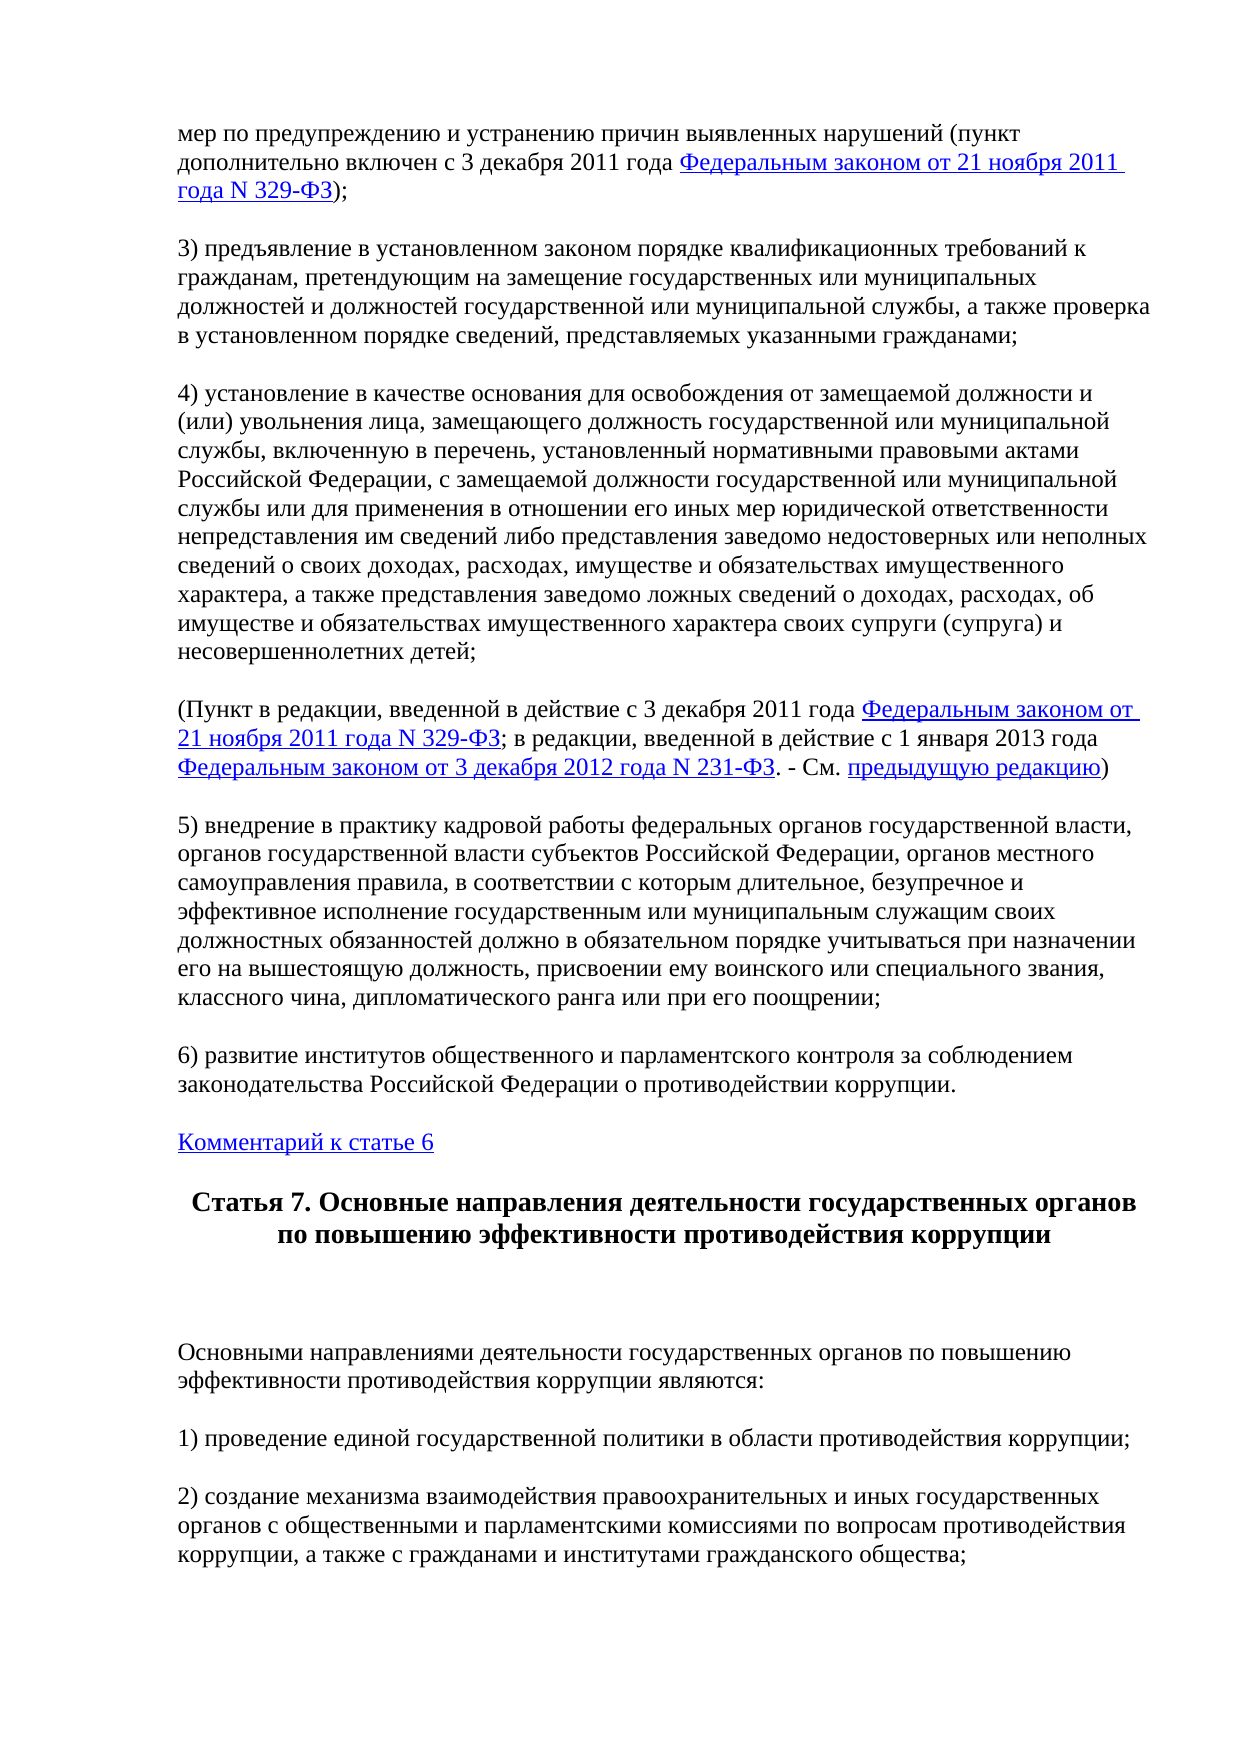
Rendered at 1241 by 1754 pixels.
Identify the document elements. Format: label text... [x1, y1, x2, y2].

text 5) внедрение в практику кадровой работы федеральных органов государственной власти, органов государственной власти субъектов Российской Федерации, органов местного самоуправления правила, в соответствии с которым длительное, безупречное и эффективное исполнение государственным или муниципальным служащим своих должностных обязанностей должно в обязательном порядке учитываться при назначении его на вышестоящую должность, присвоении ему воинского или специального звания, классного чина, дипломатического ранга или при его поощрении; [177, 810, 1152, 1011]
text 1) проведение единой государственной политики в области противодействия коррупции; [177, 1423, 1152, 1452]
text (Пункт в редакции, введенной в действие с 3 декабря 2011 года Федеральным законом от 21 ноября 2011 года N 329-ФЗ; в редакции, введенной в действие с 1 января 2013 года Федеральным законом от 3 декабря 2012 года N 231-ФЗ. - См. предыдущую редакцию) [177, 694, 1152, 781]
text 4) установление в качестве основания для освобождения от замещаемой должности и (или) увольнения лица, замещающего должность государственной или муниципальной службы, включенную в перечень, установленный нормативными правовыми актами Российской Федерации, с замещаемой должности государственной или муниципальной службы или для применения в отношении его иных мер юридической ответственности непредставления им сведений либо представления заведомо недостоверных или неполных сведений о своих доходах, расходах, имуществе и обязательствах имущественного характера, а также представления заведомо ложных сведений о доходах, расходах, об имуществе и обязательствах имущественного характера своих супруги (супруга) и несовершеннолетних детей; [177, 378, 1152, 665]
text Комментарий к статье 6 [177, 1127, 1152, 1156]
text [177, 118, 1152, 204]
text 6) развитие институтов общественного и парламентского контроля за соблюдением законодательства Российской Федерации о противодействии коррупции. [177, 1040, 1152, 1098]
text Статья 7. Основные направления деятельности государственных органов по повышению эффективности противодействия коррупции [177, 1185, 1152, 1249]
text 3) предъявление в установленном законом порядке квалификационных требований к гражданам, претендующим на замещение государственных или муниципальных должностей и должностей государственной или муниципальной службы, а также проверка в установленном порядке сведений, представляемых указанными гражданами; [177, 233, 1152, 348]
text 2) создание механизма взаимодействия правоохранительных и иных государственных органов с общественными и парламентскими комиссиями по вопросам противодействия коррупции, а также с гражданами и институтами гражданского общества; [177, 1481, 1152, 1567]
text Основными направлениями деятельности государственных органов по повышению эффективности противодействия коррупции являются: [177, 1337, 1152, 1394]
